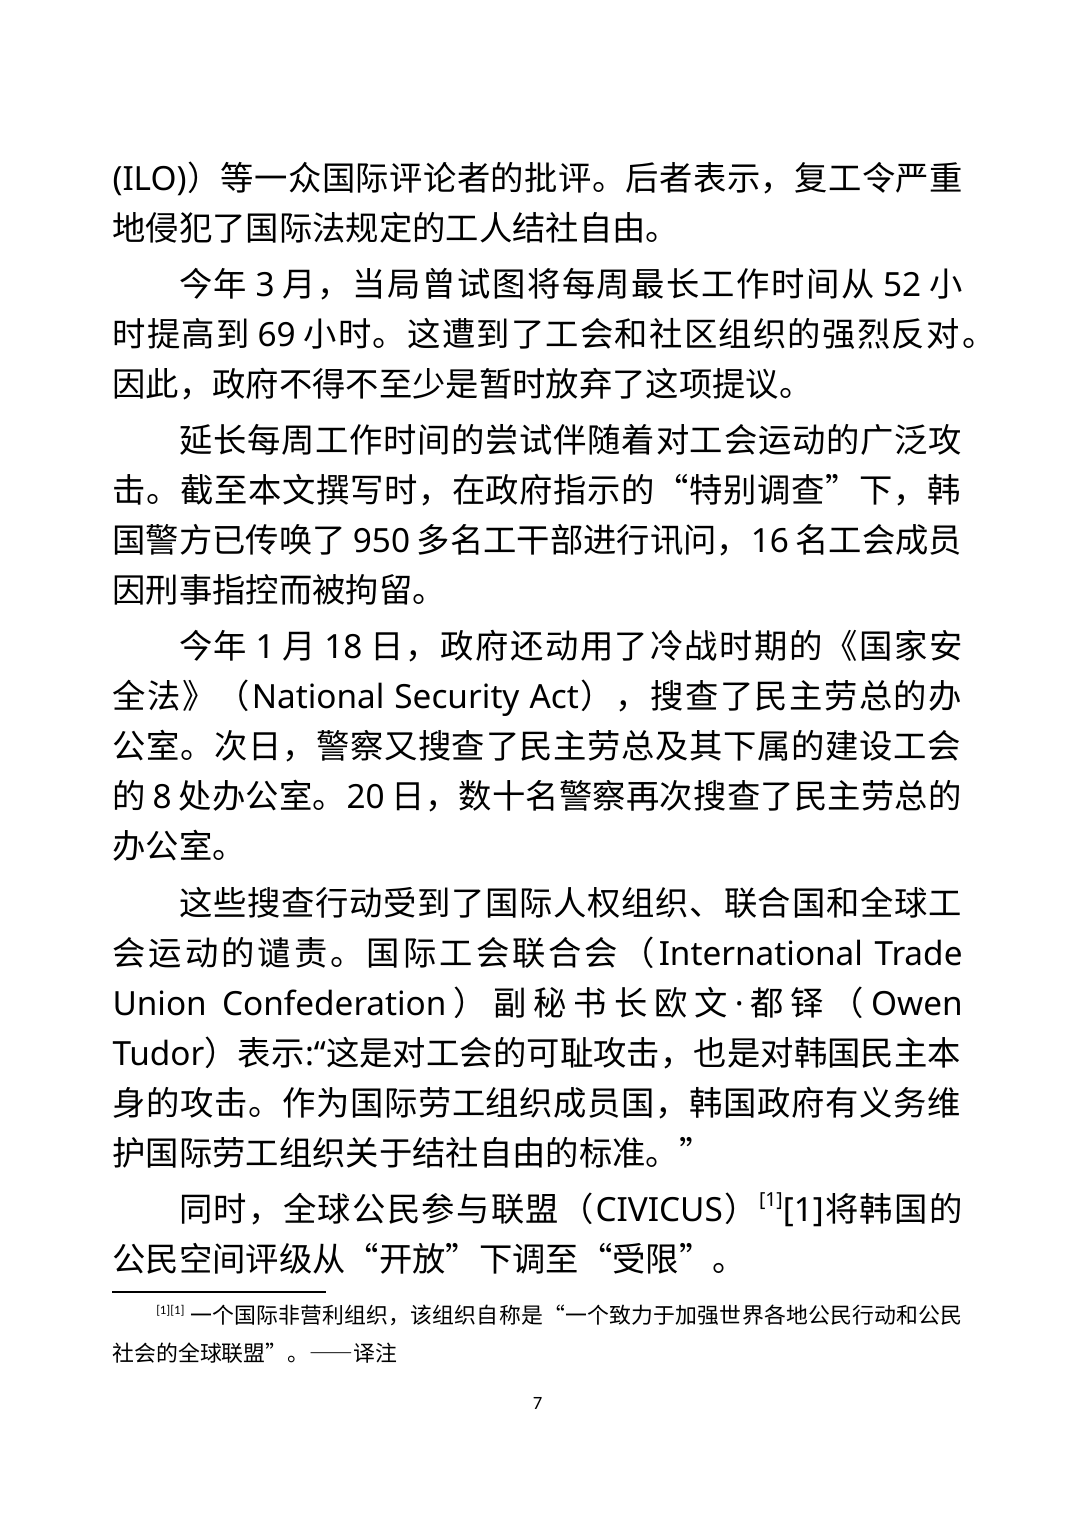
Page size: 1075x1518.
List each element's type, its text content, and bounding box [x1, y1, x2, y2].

text 今年1月18日，政府还动用了冷战时期的《国家安全法》（National Security Act），搜查了民主劳总的办公室。次日，警察又搜查了民主劳总及其下属的建设工会的8处办公室。20日，数十名警察再次搜查了民主劳总的办公室。 [112, 619, 963, 869]
text 同时，全球公民参与联盟（CIVICUS）[1]将韩国的公民空间评级从“开放”下调至“受限”。 [112, 1181, 963, 1281]
text 延长每周工作时间的尝试伴随着对工会运动的广泛攻击。截至本文撰写时，在政府指示的“特别调查”下，韩国警方已传唤了950多名工干部进行讯问，16名工会成员因刑事指控而被拘留。 [112, 412, 963, 612]
text 今年3月，当局曾试图将每周最长工作时间从52小时提高到69小时。这遭到了工会和社区组织的强烈反对。因此，政府不得不至少是暂时放弃了这项提议。 [112, 256, 963, 406]
text 这些搜查行动受到了国际人权组织、联合国和全球工会运动的谴责。国际工会联合会（International Trade Union Confederation）副秘书长欧文·都铎（Owen Tudor）表示:“这是对工会的可耻攻击，也是对韩国民主本身的攻击。作为国际劳工组织成员国，韩国政府有义务维护国际劳工组织关于结社自由的标准。” [112, 875, 963, 1175]
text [112, 150, 963, 250]
